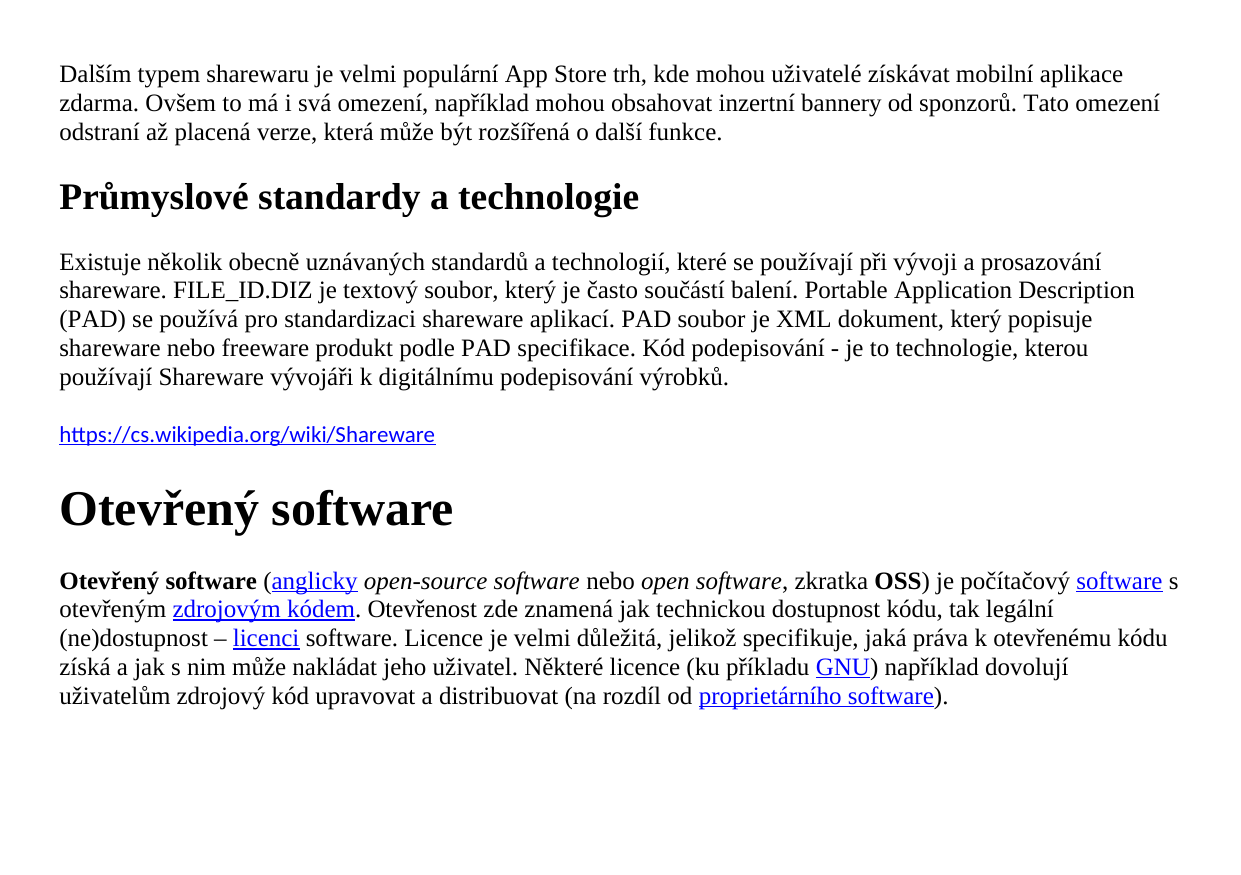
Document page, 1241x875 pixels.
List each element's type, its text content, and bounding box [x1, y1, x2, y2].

subtitle Průmyslové standardy a technologie [59, 174, 1181, 218]
text https://cs.wikipedia.org/wiki/Shareware [59, 420, 1181, 448]
text Dalším typem sharewaru je velmi populární App Store trh, kde mohou uživatelé získávat mobilní aplikace zdarma. Ovšem to má i svá omezení, například mohou obsahovat inzertní bannery od sponzorů. Tato omezení odstraní až placená verze, která může být rozšířená o další funkce. [59, 59, 1181, 145]
text Otevřený software (anglicky open-source software nebo open software, zkratka OSS) je počítačový software s otevřeným zdrojovým kódem. Otevřenost zde znamená jak technickou dostupnost kódu, tak legální (ne)dostupnost – licenci software. Licence je velmi důležitá, jelikož specifikuje, jaká práva k otevřenému kódu získá a jak s nim může nakládat jeho uživatel. Některé licence (ku příkladu GNU) například dovolují uživatelům zdrojový kód upravovat a distribuovat (na rozdíl od proprietárního software). [59, 566, 1181, 709]
text Existuje několik obecně uznávaných standardů a technologií, které se používají při vývoji a prosazování shareware. FILE_ID.DIZ je textový soubor, který je často součástí balení. Portable Application Description (PAD) se používá pro standardizaci shareware aplikací. PAD soubor je XML dokument, který popisuje shareware nebo freeware produkt podle PAD specifikace. Kód podepisování - je to technologie, kterou používají Shareware vývojáři k digitálnímu podepisování výrobků. [59, 247, 1181, 391]
subtitle Otevřený software [59, 479, 1181, 537]
